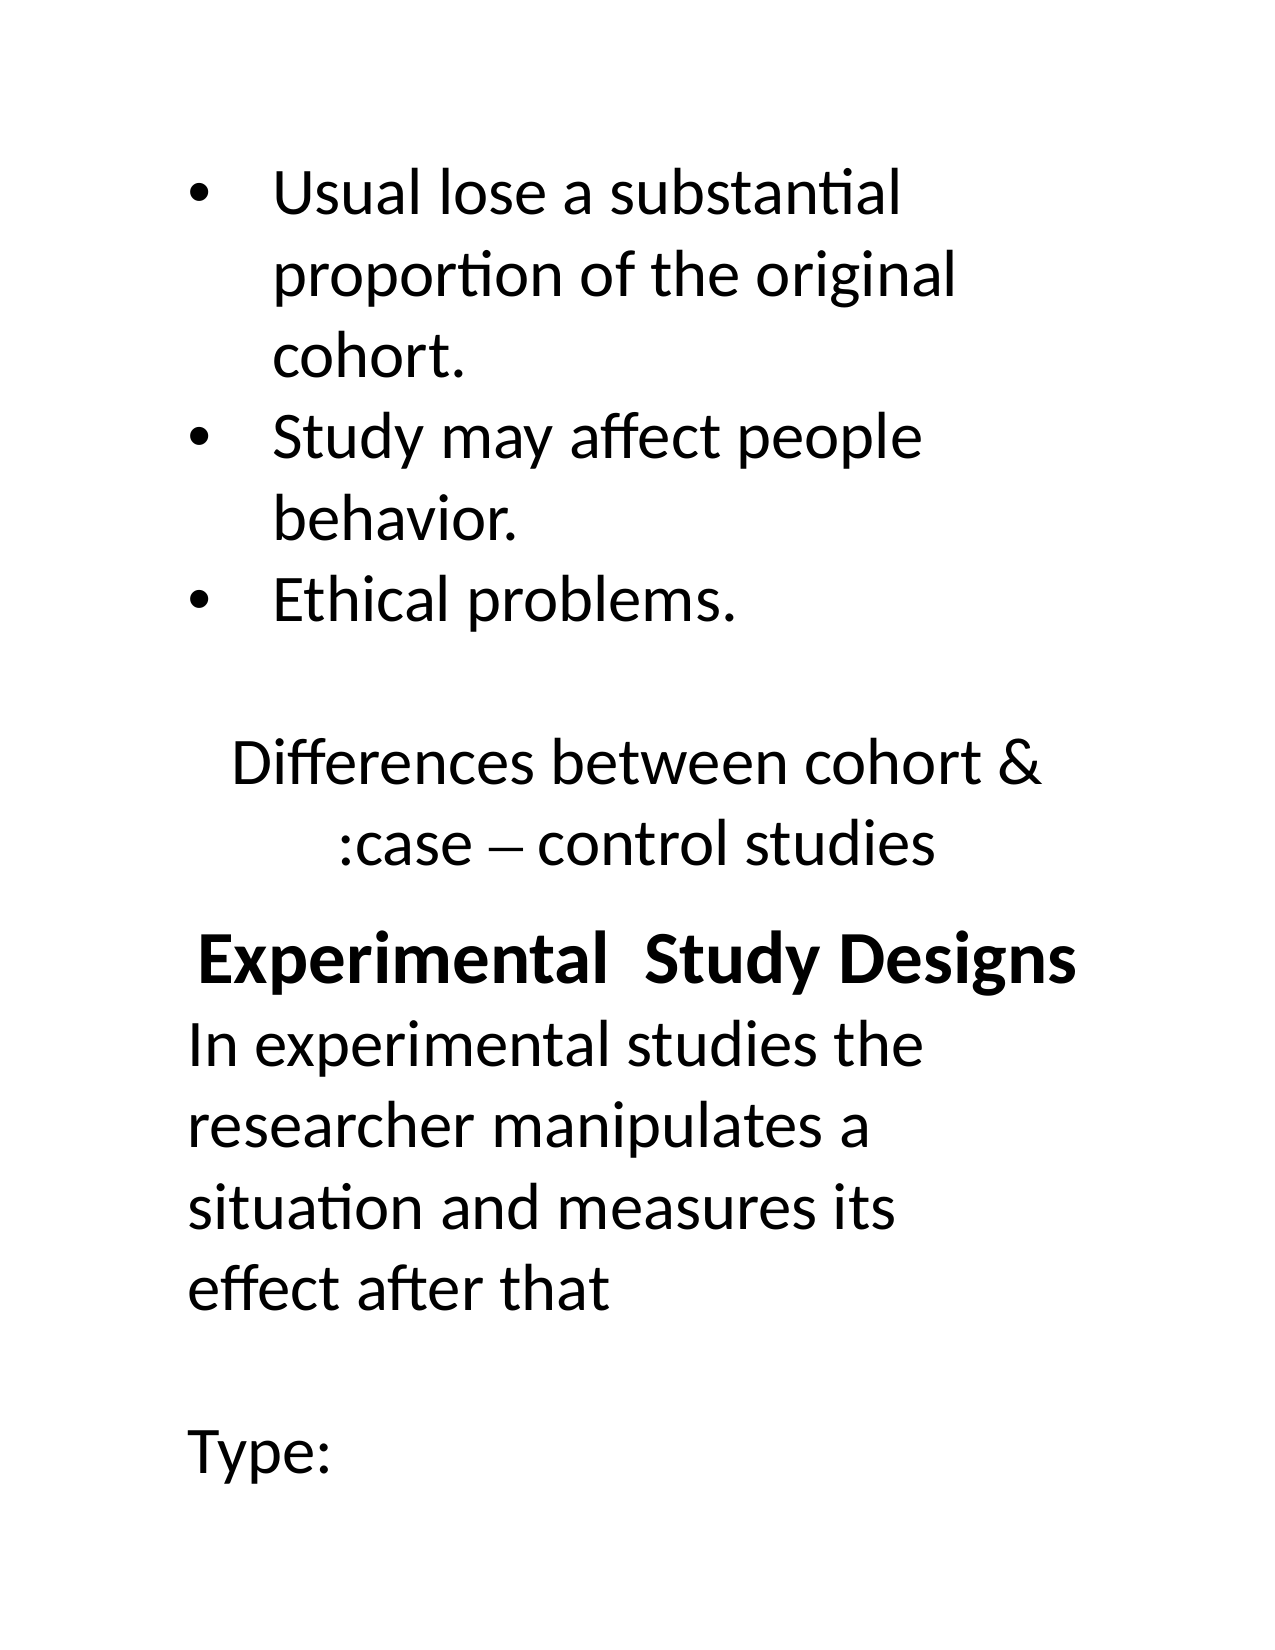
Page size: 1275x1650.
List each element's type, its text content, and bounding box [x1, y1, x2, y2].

list Ethical problems. [187, 557, 1087, 638]
text In experimental studies the researcher manipulates a situation and measures its effect after that [187, 1002, 1012, 1327]
text Type: [187, 1408, 1012, 1490]
text Experimental Study Designs [187, 910, 1087, 1002]
list Usual lose a substantial proportion of the original cohort. [187, 150, 1087, 394]
list Study may affect people behavior. [187, 394, 1087, 557]
text Differences between cohort & case – control studies: [187, 719, 1087, 910]
